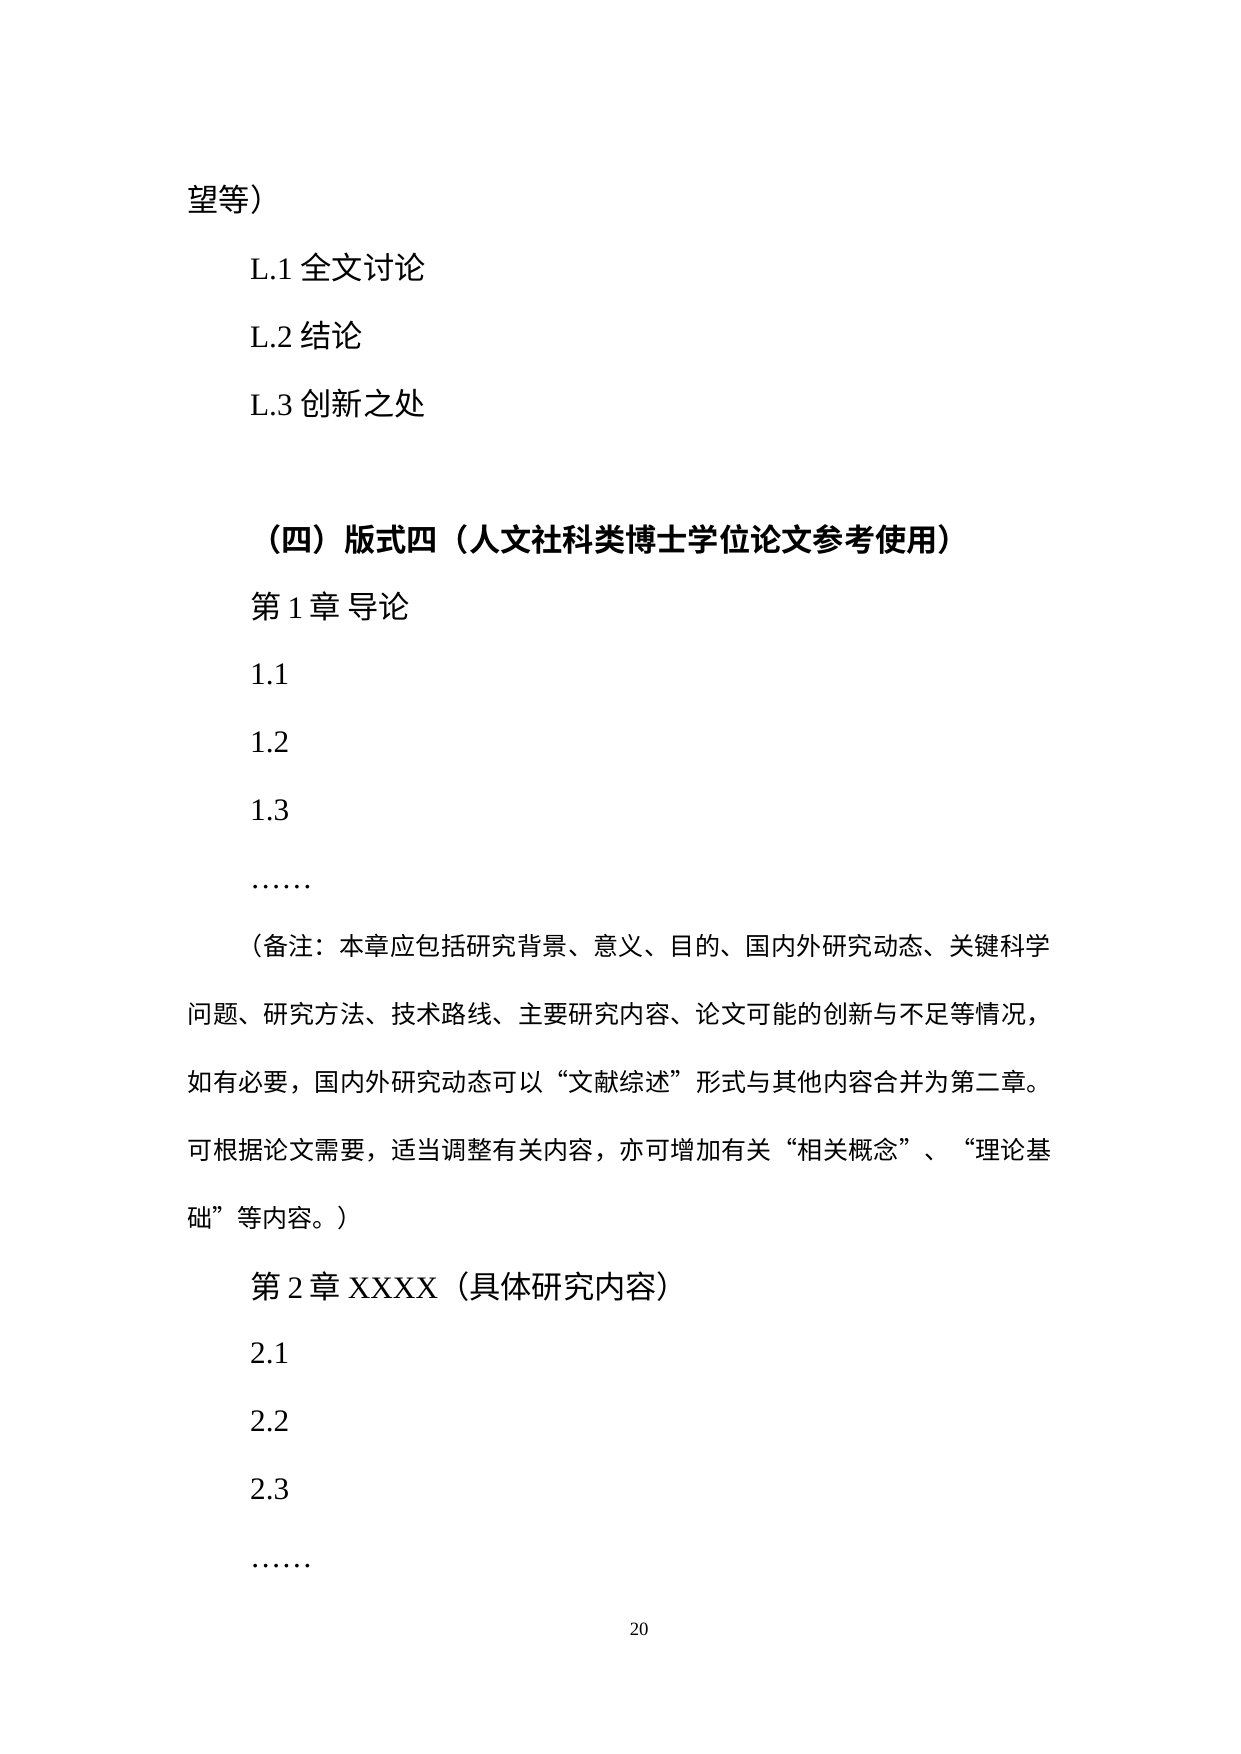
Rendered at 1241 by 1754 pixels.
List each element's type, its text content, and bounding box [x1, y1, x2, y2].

text L.2 结论 [187, 300, 1053, 368]
text …… [187, 1522, 1053, 1590]
text 第2章 XXXX（具体研究内容） [187, 1251, 1053, 1318]
text （备注：本章应包括研究背景、意义、目的、国内外研究动态、关键科学问题、研究方法、技术路线、主要研究内容、论文可能的创新与不足等情况，如有必要，国内外研究动态可以“文献综述”形式与其他内容合并为第二章。可根据论文需要，适当调整有关内容，亦可增加有关“相关概念”、“理论基础”等内容。） [187, 911, 1053, 1251]
text 2.2 [187, 1386, 1053, 1454]
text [187, 164, 1053, 232]
text L.1 全文讨论 [187, 232, 1053, 300]
text 2.1 [187, 1318, 1053, 1386]
text 2.3 [187, 1454, 1053, 1522]
text L.3 创新之处 [187, 368, 1053, 436]
text 1.2 [187, 707, 1053, 775]
text 第1章 导论 [187, 571, 1053, 639]
text 1.3 [187, 775, 1053, 843]
text 1.1 [187, 639, 1053, 707]
text …… [187, 843, 1053, 911]
text （四）版式四（人文社科类博士学位论文参考使用） [187, 503, 1053, 571]
